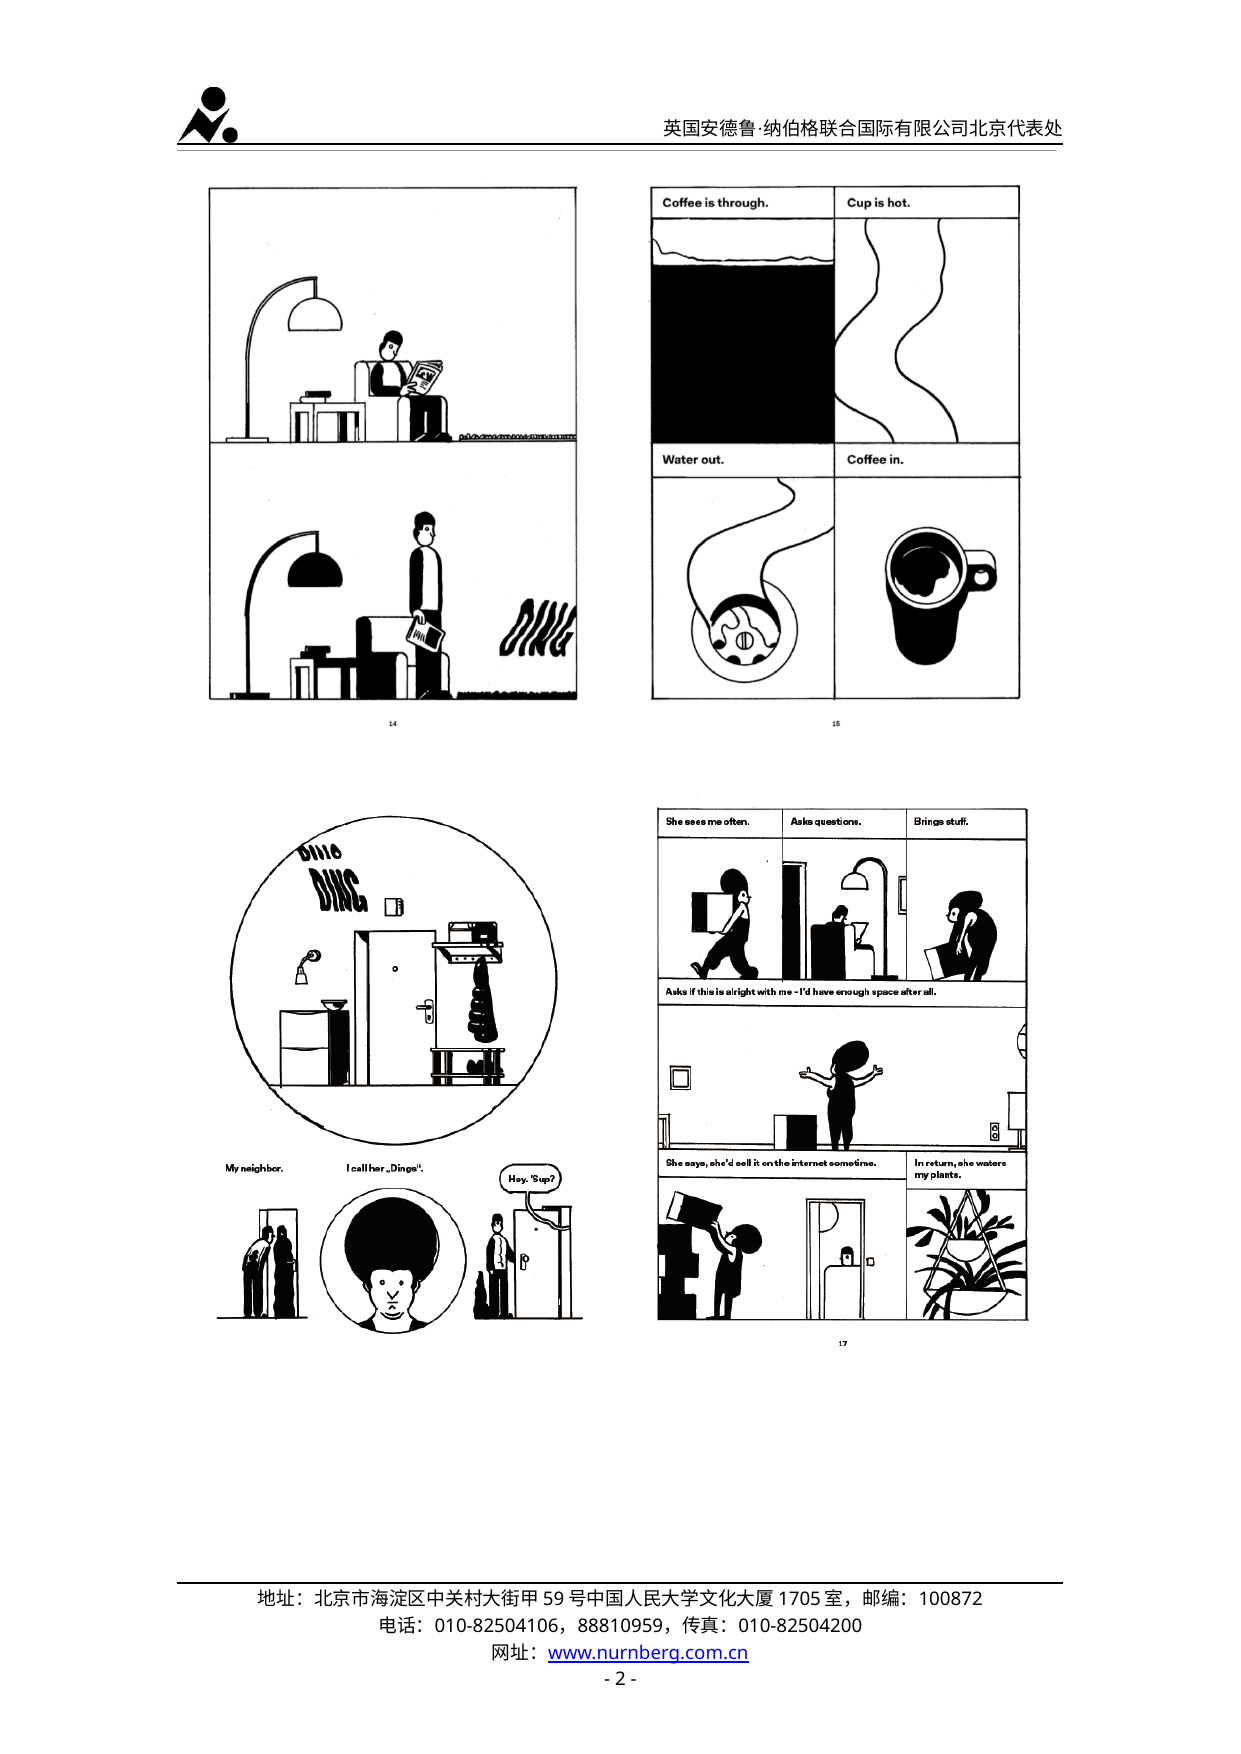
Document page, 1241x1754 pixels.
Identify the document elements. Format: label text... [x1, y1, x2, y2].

picture [177, 768, 1063, 1378]
picture [177, 87, 238, 143]
picture [177, 150, 1057, 754]
